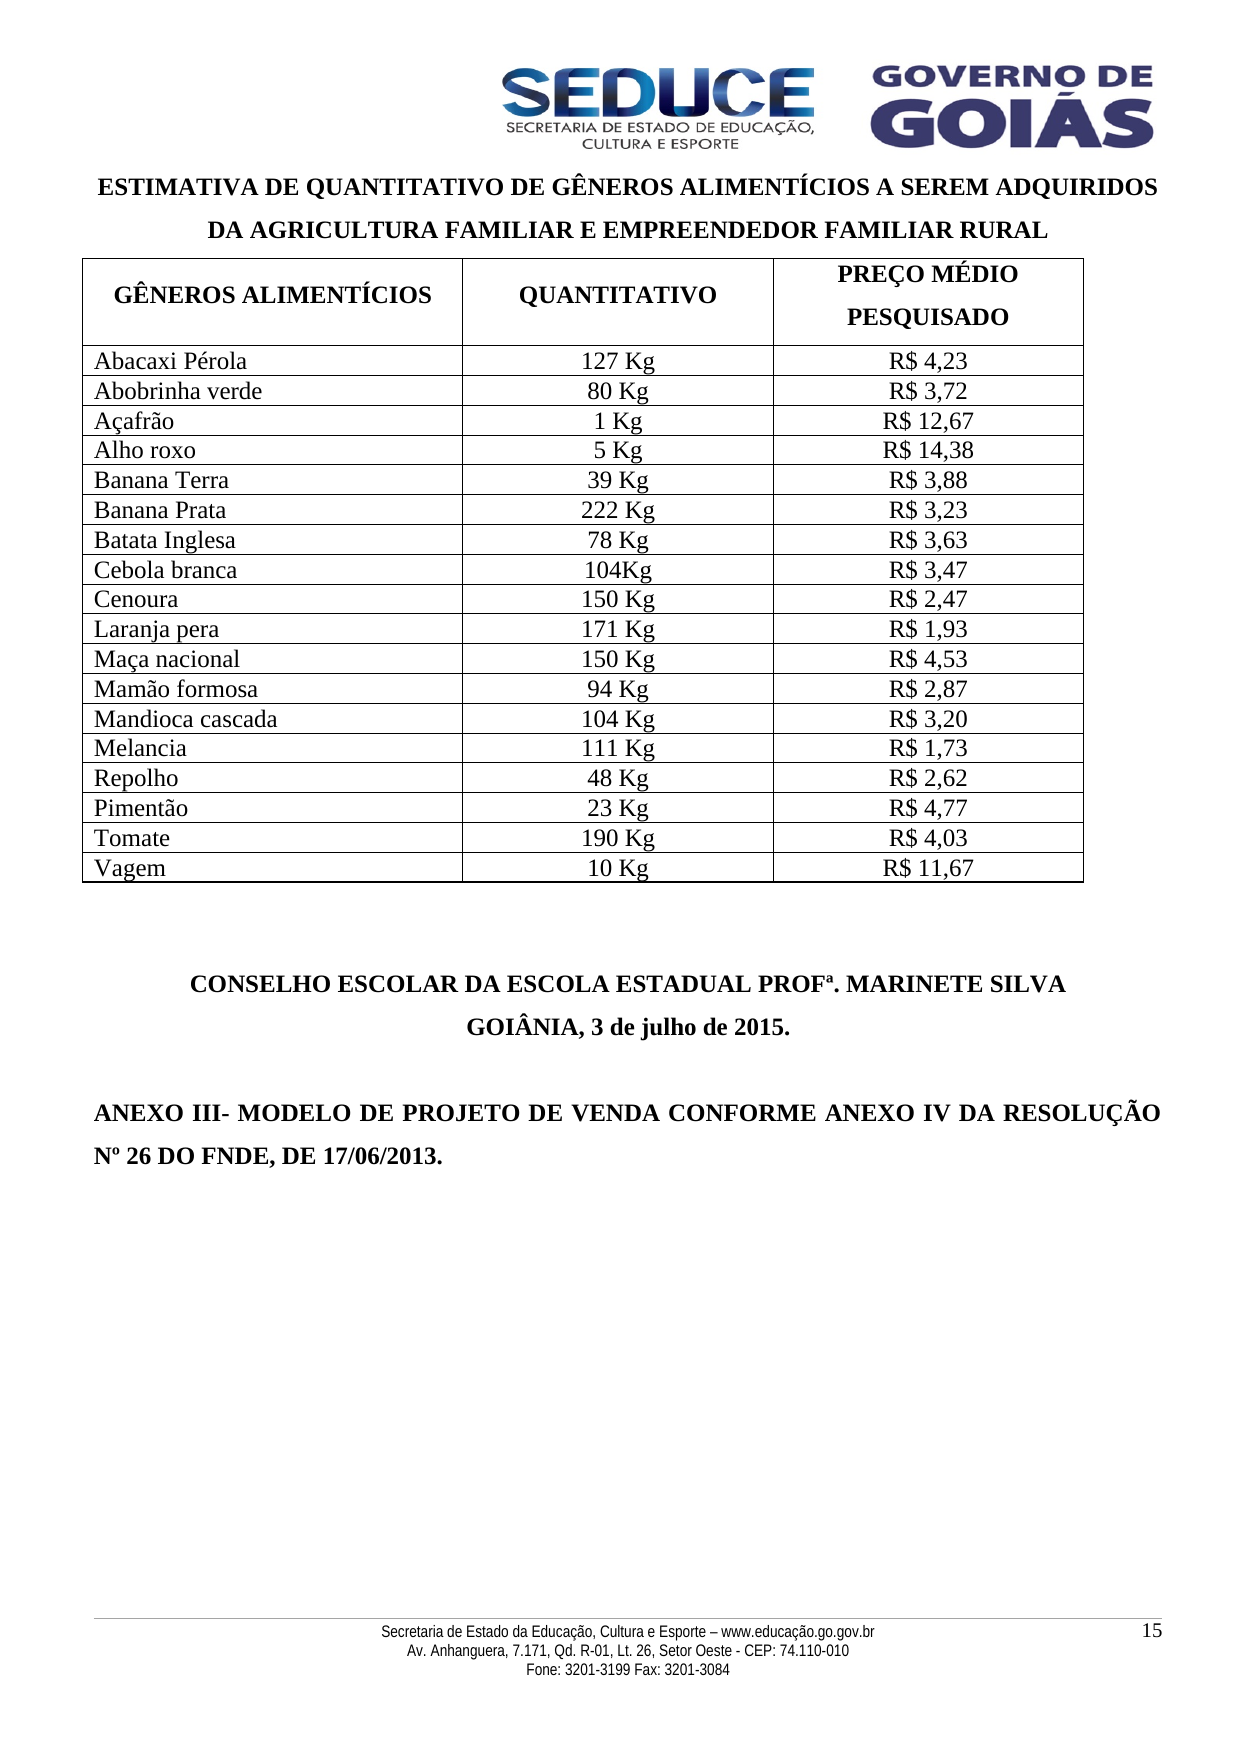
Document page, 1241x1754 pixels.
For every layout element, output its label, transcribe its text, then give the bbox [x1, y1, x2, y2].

table_cell 222 Kg [463, 495, 773, 524]
table_cell 39 Kg [463, 465, 773, 494]
table_cell 10 Kg [463, 853, 773, 881]
table_cell Maça nacional [83, 644, 462, 673]
table_cell R$ 3,88 [774, 465, 1083, 494]
table_cell R$ 2,87 [774, 674, 1083, 703]
table_cell 190 Kg [463, 823, 773, 852]
table_header GÊNEROS ALIMENTÍCIOS [83, 259, 462, 345]
table_cell 150 Kg [463, 644, 773, 673]
picture [501, 59, 1163, 158]
table_cell Mamão formosa [83, 674, 462, 703]
table_cell R$ 4,77 [774, 793, 1083, 822]
table_cell Cenoura [83, 585, 462, 613]
table_cell 111 Kg [463, 734, 773, 762]
table_cell R$ 3,20 [774, 704, 1083, 732]
table_cell 80 Kg [463, 376, 773, 405]
table_cell 150 Kg [463, 585, 773, 613]
text GOIÂNIA, 3 de julho de 2015. [94, 1012, 1162, 1041]
table_cell 94 Kg [463, 674, 773, 703]
table_cell Repolho [83, 763, 462, 792]
table_cell Melancia [83, 734, 462, 762]
table_cell Tomate [83, 823, 462, 852]
table_cell Pimentão [83, 793, 462, 822]
table_cell R$ 12,67 [774, 406, 1083, 434]
text ANEXO III- MODELO DE PROJETO DE VENDA CONFORME ANEXO IV DA RESOLUÇÃO Nº 26 DO FNDE, DE 17/06/2013. [94, 1098, 1162, 1170]
table_cell R$ 11,67 [774, 853, 1083, 881]
table_cell Alho roxo [83, 436, 462, 464]
table_cell Açafrão [83, 406, 462, 434]
table_cell R$ 3,72 [774, 376, 1083, 405]
table_cell Cebola branca [83, 555, 462, 583]
table_cell Abobrinha verde [83, 376, 462, 405]
table_cell R$ 3,47 [774, 555, 1083, 583]
table_cell Batata Inglesa [83, 525, 462, 554]
table_cell R$ 3,23 [774, 495, 1083, 524]
table_cell R$ 2,47 [774, 585, 1083, 613]
table_cell Abacaxi Pérola [83, 346, 462, 375]
text ESTIMATIVA DE QUANTITATIVO DE GÊNEROS ALIMENTÍCIOS A SEREM ADQUIRIDOS DA AGRICULTURA FAMILIAR E EMPREENDEDOR FAMILIAR RURAL [94, 172, 1162, 244]
table_cell Vagem [83, 853, 462, 881]
table_cell R$ 1,73 [774, 734, 1083, 762]
table_cell 48 Kg [463, 763, 773, 792]
table_header QUANTITATIVO [463, 259, 773, 345]
table_cell R$ 1,93 [774, 614, 1083, 643]
table_cell 104Kg [463, 555, 773, 583]
table_cell 5 Kg [463, 436, 773, 464]
table_cell 1 Kg [463, 406, 773, 434]
table_cell Banana Terra [83, 465, 462, 494]
table_cell Mandioca cascada [83, 704, 462, 732]
table_cell R$ 4,23 [774, 346, 1083, 375]
table_cell 127 Kg [463, 346, 773, 375]
table_cell R$ 4,53 [774, 644, 1083, 673]
table_cell R$ 4,03 [774, 823, 1083, 852]
table_header PREÇO MÉDIO PESQUISADO [774, 259, 1083, 345]
table_cell Laranja pera [83, 614, 462, 643]
table_cell Banana Prata [83, 495, 462, 524]
text CONSELHO ESCOLAR DA ESCOLA ESTADUAL PROFª. MARINETE SILVA [94, 969, 1162, 997]
table_cell R$ 14,38 [774, 436, 1083, 464]
table_cell R$ 2,62 [774, 763, 1083, 792]
table_cell 23 Kg [463, 793, 773, 822]
table_cell 104 Kg [463, 704, 773, 732]
table_cell 171 Kg [463, 614, 773, 643]
table_cell 78 Kg [463, 525, 773, 554]
table_cell R$ 3,63 [774, 525, 1083, 554]
